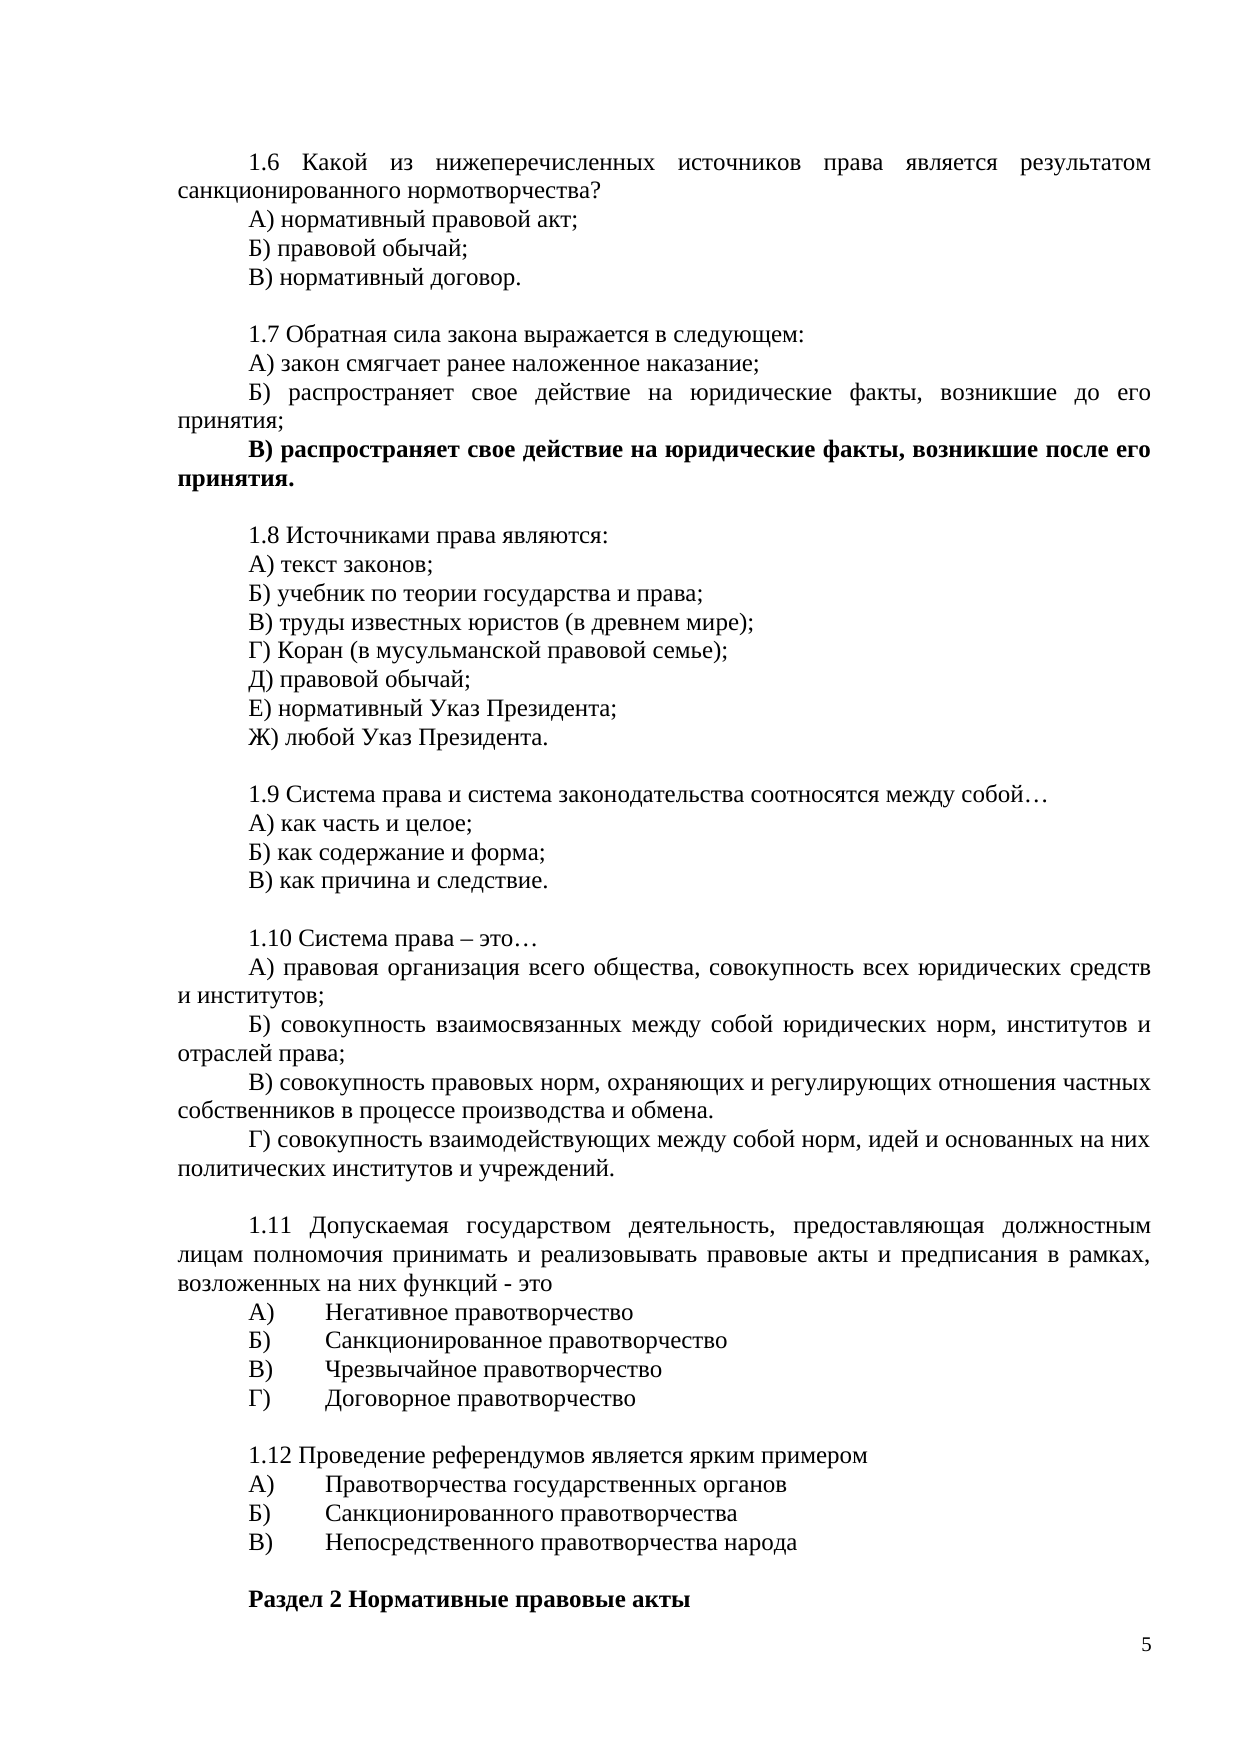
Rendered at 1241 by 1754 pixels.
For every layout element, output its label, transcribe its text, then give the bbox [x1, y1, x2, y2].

text Раздел 2 Нормативные правовые акты [177, 1584, 1152, 1613]
list Санкционированное правотворчество [177, 1326, 1152, 1354]
text 1.7 Обратная сила закона выражается в следующем: [177, 319, 1152, 348]
text А) нормативный правовой акт; [177, 204, 1152, 233]
text Г) совокупность взаимодействующих между собой норм, идей и основанных на них политических институтов и учреждений. [177, 1124, 1152, 1182]
text Б) как содержание и форма; [177, 837, 1152, 866]
text 1.11 Допускаемая государством деятельность, предоставляющая должностным лицам полномочия принимать и реализовывать правовые акты и предписания в рамках, возложенных на них функций - это [177, 1211, 1152, 1297]
text Ж) любой Указ Президента. [177, 722, 1152, 751]
text А) текст законов; [177, 549, 1152, 578]
list Правотворчества государственных органов [177, 1469, 1152, 1498]
text 1.8 Источниками права являются: [177, 521, 1152, 549]
text Д) правовой обычай; [177, 664, 1152, 693]
text В) как причина и следствие. [177, 866, 1152, 894]
list Чрезвычайное правотворчество [177, 1354, 1152, 1383]
text А) правовая организация всего общества, совокупность всех юридических средств и институтов; [177, 952, 1152, 1009]
text А) закон смягчает ранее наложенное наказание; [177, 348, 1152, 377]
list Негативное правотворчество [177, 1297, 1152, 1326]
text Б) учебник по теории государства и права; [177, 578, 1152, 607]
text Б) совокупность взаимосвязанных между собой юридических норм, институтов и отраслей права; [177, 1009, 1152, 1067]
list Договорное правотворчество [177, 1383, 1152, 1412]
list Непосредственного правотворчества народа [177, 1527, 1152, 1556]
text В) распространяет свое действие на юридические факты, возникшие после его принятия. [177, 434, 1152, 492]
text В) труды известных юристов (в древнем мире); [177, 607, 1152, 636]
text 1.12 Проведение референдумов является ярким примером [177, 1441, 1152, 1469]
text Б) распространяет свое действие на юридические факты, возникшие до его принятия; [177, 377, 1152, 434]
text А) как часть и целое; [177, 808, 1152, 837]
text 1.9 Система права и система законодательства соотносятся между собой… [177, 779, 1152, 808]
text Г) Коран (в мусульманской правовой семье); [177, 636, 1152, 664]
text В) нормативный договор. [177, 262, 1152, 291]
text 1.6 Какой из нижеперечисленных источников права является результатом санкционированного нормотворчества? [177, 147, 1152, 204]
list Санкционированного правотворчества [177, 1498, 1152, 1527]
text 1.10 Система права – это… [177, 923, 1152, 952]
text Б) правовой обычай; [177, 233, 1152, 262]
text В) совокупность правовых норм, охраняющих и регулирующих отношения частных собственников в процессе производства и обмена. [177, 1067, 1152, 1124]
text Е) нормативный Указ Президента; [177, 693, 1152, 722]
